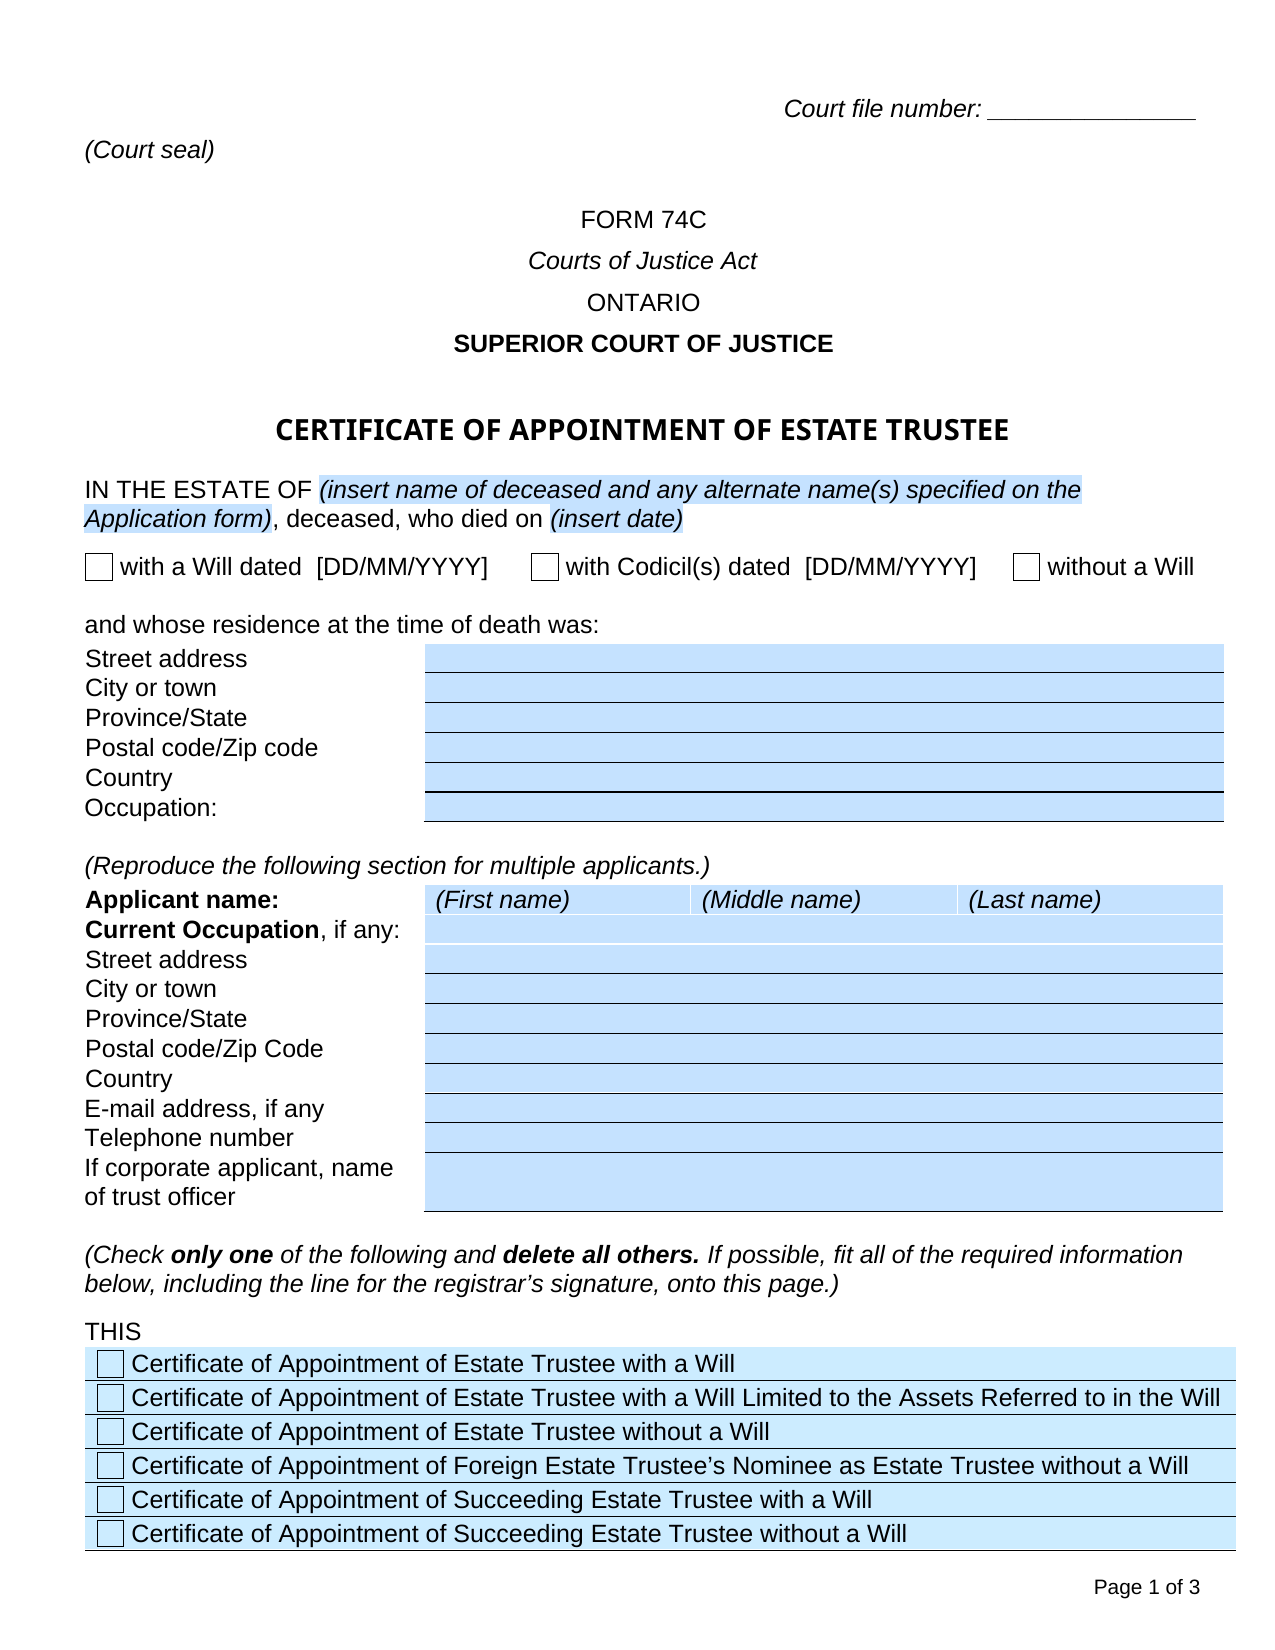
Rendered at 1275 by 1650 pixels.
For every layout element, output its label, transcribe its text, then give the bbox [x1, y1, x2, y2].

table_cell [425, 703, 1224, 732]
table_cell Courts of Justice Act [84, 246, 1203, 287]
table_cell SUPERIOR COURT OF JUSTICE [84, 329, 1203, 370]
table_cell ONTARIO [84, 288, 1203, 329]
table_header (Middle name) [691, 885, 957, 914]
table_cell City or town [86, 673, 424, 702]
title CERTIFICATE OF APPOINTMENT OF ESTATE TRUSTEE [84, 410, 1200, 449]
table_cell Certificate of Appointment of Succeeding Estate Trustee with a Will [85, 1483, 1236, 1516]
table_cell Certificate of Appointment of Foreign Estate Trustee’s Nominee as Estate Trustee without a Will [85, 1449, 1236, 1482]
table_cell [425, 1004, 1223, 1033]
table_header (Last name) [958, 885, 1223, 914]
text (Check only one of the following and delete all others. If possible, fit all of the required information below, including the line for the registrar’s signature, onto this page.) [84, 1240, 1200, 1298]
text with a Will dated [DD/MM/YYYY] with Codicil(s) dated [DD/MM/YYYY] without a Will [84, 552, 1200, 581]
table_cell [425, 945, 1223, 973]
table_cell E-mail address, if any [86, 1094, 424, 1122]
table_cell [425, 1153, 1223, 1211]
table_cell If corporate applicant, name of trust officer [86, 1153, 424, 1211]
table_cell Telephone number [86, 1123, 424, 1152]
text (Court seal) [84, 135, 1200, 164]
table_cell [425, 974, 1223, 1003]
table_cell Postal code/Zip Code [86, 1034, 424, 1063]
table_cell City or town [86, 974, 424, 1003]
table_cell Street address [86, 945, 424, 973]
table_cell [425, 733, 1224, 762]
table_cell Current Occupation, if any: [86, 915, 424, 943]
table_cell Certificate of Appointment of Estate Trustee with a Will Limited to the Assets Referred to in the Will [85, 1381, 1236, 1414]
table_cell [425, 1034, 1223, 1063]
table_cell [425, 793, 1224, 821]
text IN THE ESTATE OF (insert name of deceased and any alternate name(s) specified on the Application form), deceased, who died on (insert date) [683, 475, 1200, 533]
text and whose residence at the time of death was: [84, 609, 1200, 638]
table_cell Occupation: [86, 793, 424, 821]
table_cell Province/State [86, 703, 424, 732]
table_cell Country [86, 1064, 424, 1092]
table_header [425, 644, 1224, 672]
table_header (First name) [425, 885, 690, 914]
table_cell [425, 763, 1224, 791]
table_cell [425, 1123, 1223, 1152]
table_cell [425, 1064, 1223, 1092]
table_cell [425, 915, 1223, 943]
text Court file number: _______________ [84, 94, 1200, 122]
table_header FORM 74C [84, 205, 1203, 246]
table_cell Province/State [86, 1004, 424, 1033]
table_cell Certificate of Appointment of Estate Trustee without a Will [85, 1415, 1236, 1448]
table_header Applicant name: [86, 885, 424, 914]
table_cell Postal code/Zip code [86, 733, 424, 762]
table_cell Certificate of Appointment of Succeeding Estate Trustee without a Will [85, 1517, 1236, 1549]
text (Reproduce the following section for multiple applicants.) [84, 851, 1200, 880]
table_header Certificate of Appointment of Estate Trustee with a Will [85, 1347, 1236, 1380]
table_header Street address [86, 644, 424, 672]
table_cell [425, 1094, 1223, 1122]
text THIS [84, 1317, 1200, 1346]
table_cell [425, 673, 1224, 702]
text IN THE ESTATE OF (insert name of deceased and any alternate name(s) specified on the Application form), deceased, who died on (insert date) [84, 475, 319, 533]
table_cell Country [86, 763, 424, 791]
